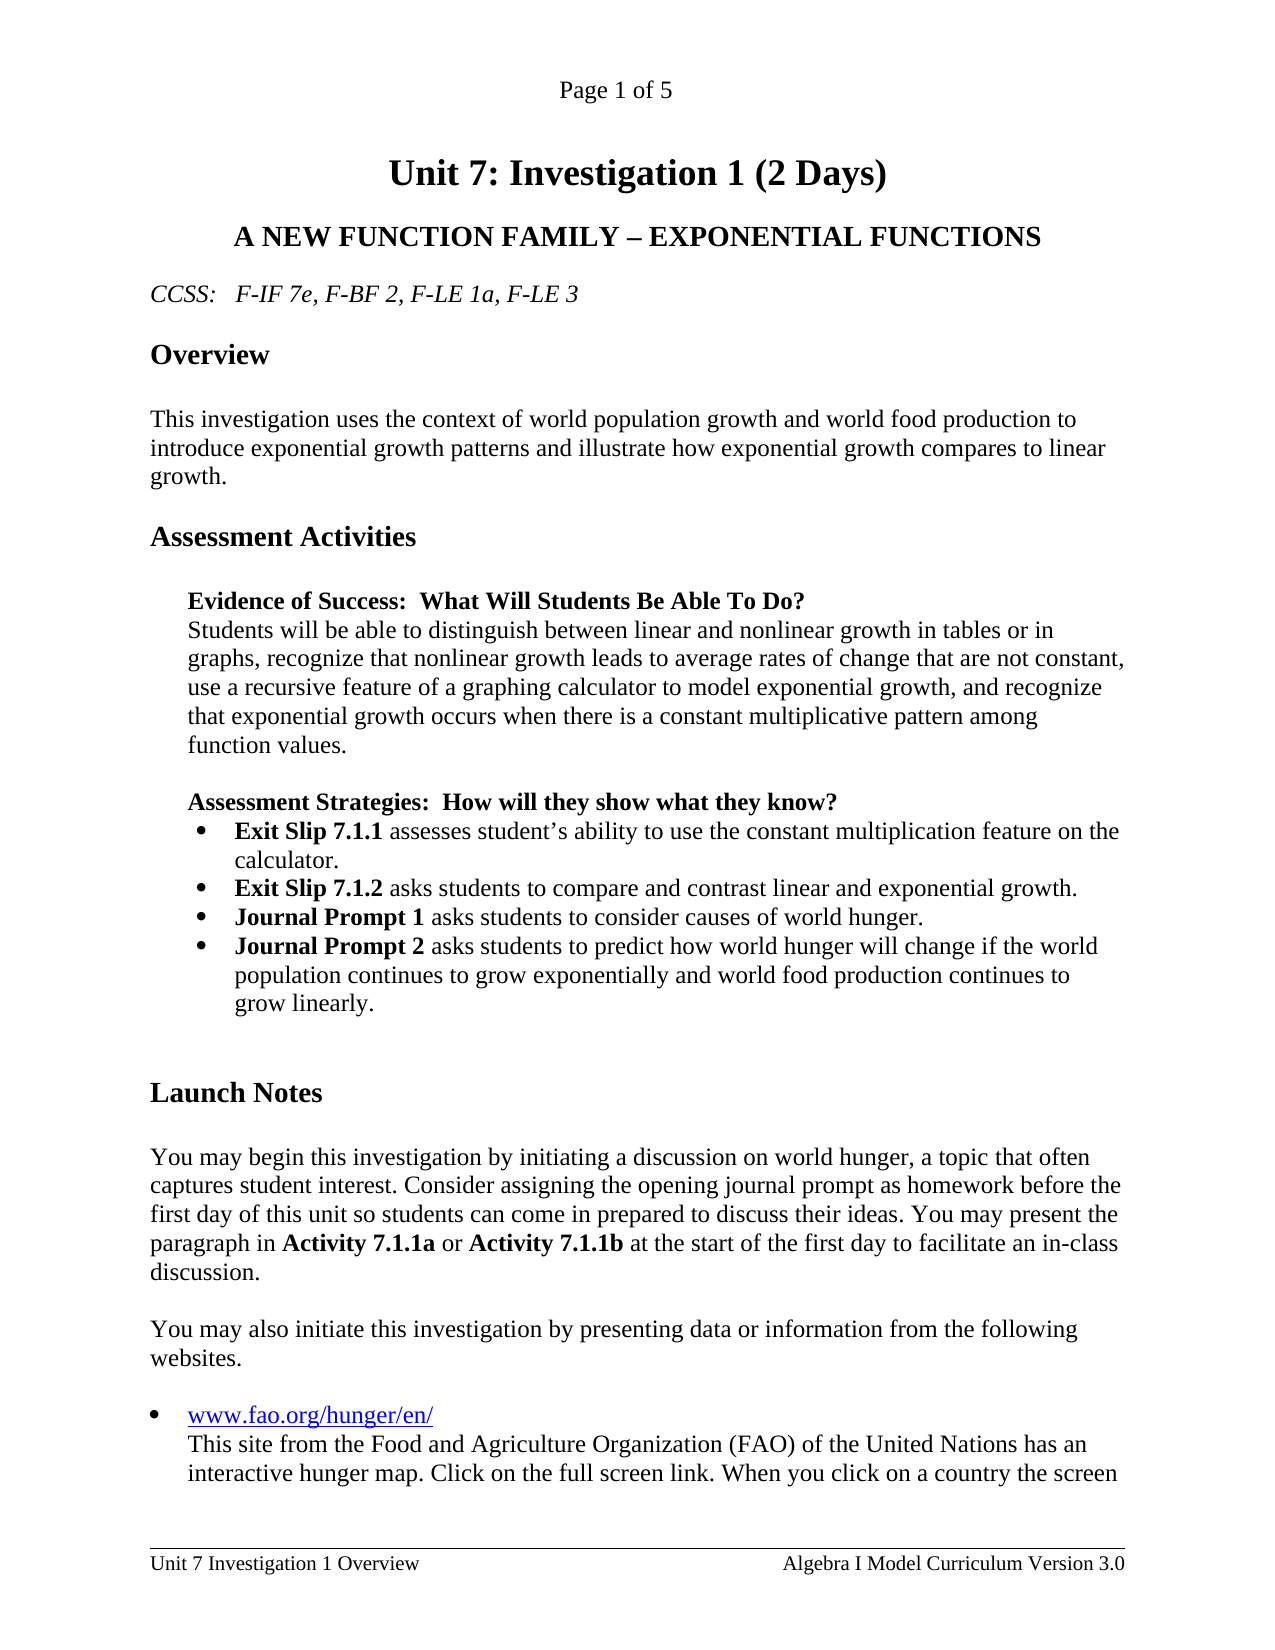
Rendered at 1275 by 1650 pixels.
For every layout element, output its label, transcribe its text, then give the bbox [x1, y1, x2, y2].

text Launch Notes [150, 1075, 1125, 1108]
text A NEW FUNCTION FAMILY – EXPONENTIAL FUNCTIONS [150, 219, 1125, 253]
text Unit 7: Investigation 1 (2 Days) [150, 150, 1125, 193]
list Journal Prompt 2 asks students to predict how world hunger will change if the world population continues to grow exponentially and world food production continues to grow linearly. [197, 931, 1125, 1017]
text Assessment Strategies: How will they show what they know? [150, 787, 1125, 816]
list www.fao.org/hunger/en/ [150, 1401, 1125, 1429]
list Journal Prompt 1 asks students to consider causes of world hunger. [197, 902, 1125, 931]
text Students will be able to distinguish between linear and nonlinear growth in tables or in graphs, recognize that nonlinear growth leads to average rates of change that are not constant, use a recursive feature of a graphing calculator to model exponential growth, and recognize that exponential growth occurs when there is a constant multiplicative pattern among function values. [187, 615, 1125, 758]
text You may also initiate this investigation by presenting data or information from the following websites. [150, 1314, 1125, 1372]
list Exit Slip 7.1.1 assesses student’s ability to use the constant multiplication feature on the calculator. [197, 816, 1125, 873]
text This investigation uses the context of world population growth and world food production to introduce exponential growth patterns and illustrate how exponential growth compares to linear growth. [150, 404, 1125, 490]
text Evidence of Success: What Will Students Be Able To Do? [150, 586, 1125, 615]
text Assessment Activities [150, 519, 1125, 552]
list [187, 1429, 1125, 1487]
text You may begin this investigation by initiating a discussion on world hunger, a topic that often captures student interest. Consider assigning the opening journal prompt as homework before the first day of this unit so students can come in prepared to discuss their ideas. You may present the paragraph in Activity 7.1.1a or Activity 7.1.1b at the start of the first day to facilitate an in-class discussion. [150, 1142, 1125, 1286]
list Exit Slip 7.1.2 asks students to compare and contrast linear and exponential growth. [197, 873, 1125, 902]
text Overview [150, 337, 1125, 370]
text CCSS: F-IF 7e, F-BF 2, F-LE 1a, F-LE 3 [150, 279, 1125, 308]
